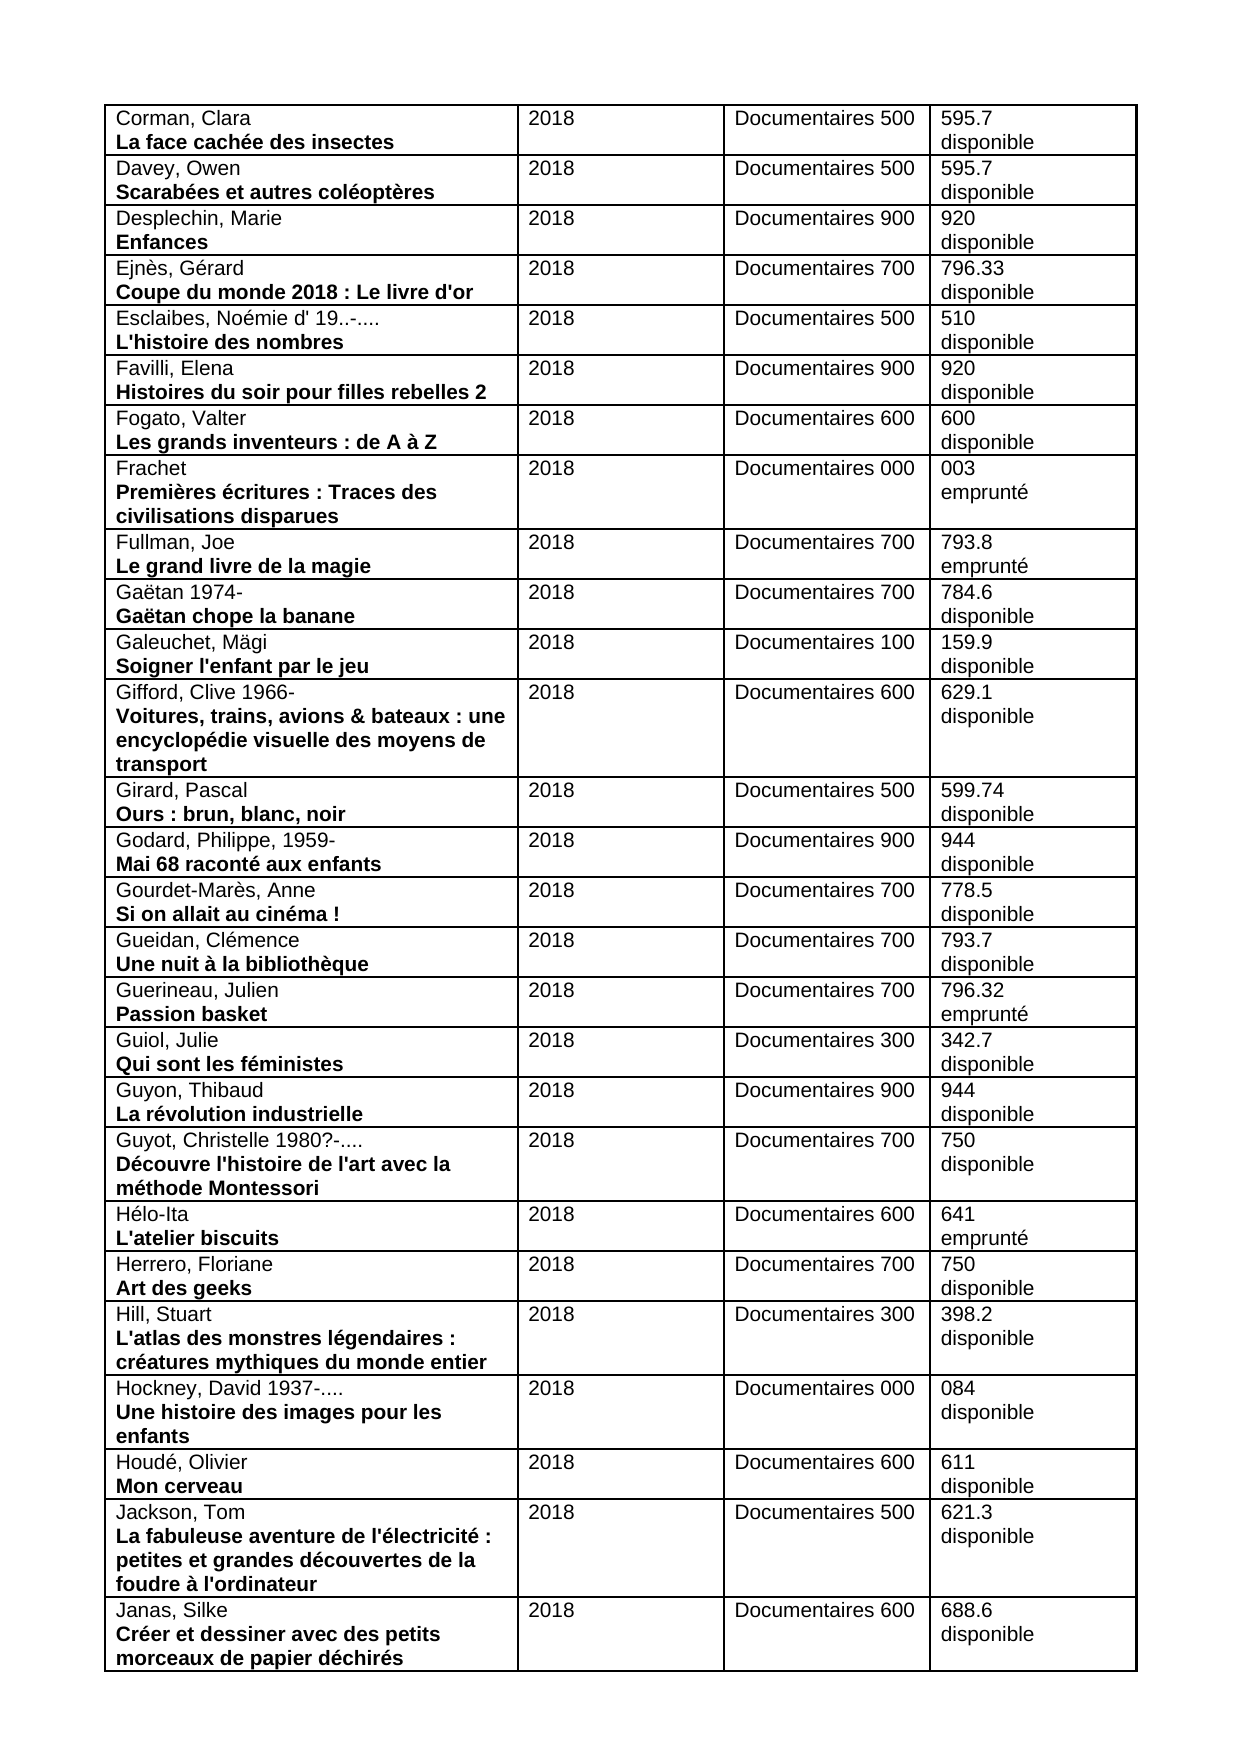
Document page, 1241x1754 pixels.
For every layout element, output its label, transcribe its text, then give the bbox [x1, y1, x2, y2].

table_cell Fullman, Joe Le grand livre de la magie [106, 530, 517, 578]
table_cell Documentaires 900 [725, 828, 929, 876]
table_cell Documentaires 100 [725, 630, 929, 678]
table_cell Hill, Stuart L'atlas des monstres légendaires : créatures mythiques du monde entier [106, 1302, 517, 1374]
table_cell Documentaires 600 [725, 406, 929, 454]
table_cell 003 emprunté [931, 456, 1135, 528]
table_cell Documentaires 300 [725, 1302, 929, 1374]
table_cell Guiol, Julie Qui sont les féministes [106, 1028, 517, 1076]
table_cell 944 disponible [931, 1078, 1135, 1126]
table_cell Documentaires 700 [725, 928, 929, 976]
table_cell Documentaires 600 [725, 1598, 929, 1670]
table_cell 641 emprunté [931, 1202, 1135, 1250]
table_cell Hélo-Ita L'atelier biscuits [106, 1202, 517, 1250]
table_cell Guyot, Christelle 1980?-.... Découvre l'histoire de l'art avec la méthode Montessori [106, 1128, 517, 1200]
table_cell Documentaires 600 [725, 680, 929, 776]
table_cell 084 disponible [931, 1376, 1135, 1448]
table_cell 2018 [519, 778, 723, 826]
table_cell 595.7 disponible [931, 156, 1135, 204]
table_cell 159.9 disponible [931, 630, 1135, 678]
table_cell 2018 [519, 206, 723, 254]
table_cell 595.7 disponible [931, 106, 1135, 154]
table_cell Ejnès, Gérard Coupe du monde 2018 : Le livre d'or [106, 256, 517, 304]
table_cell Documentaires 600 [725, 1202, 929, 1250]
table_cell 793.8 emprunté [931, 530, 1135, 578]
table_cell Documentaires 500 [725, 156, 929, 204]
table_cell 2018 [519, 1376, 723, 1448]
table_cell 2018 [519, 1252, 723, 1300]
table_cell 2018 [519, 456, 723, 528]
table_cell 398.2 disponible [931, 1302, 1135, 1374]
table_cell 2018 [519, 580, 723, 628]
table_cell 629.1 disponible [931, 680, 1135, 776]
table_cell 2018 [519, 1128, 723, 1200]
table_cell Corman, Clara La face cachée des insectes [106, 106, 517, 154]
table_cell Gueidan, Clémence Une nuit à la bibliothèque [106, 928, 517, 976]
table_cell 600 disponible [931, 406, 1135, 454]
table_cell Documentaires 500 [725, 106, 929, 154]
table_cell Gaëtan 1974- Gaëtan chope la banane [106, 580, 517, 628]
table_cell Documentaires 000 [725, 456, 929, 528]
table_cell Esclaibes, Noémie d' 19..-.... L'histoire des nombres [106, 306, 517, 354]
table_cell Documentaires 300 [725, 1028, 929, 1076]
table_cell 2018 [519, 106, 723, 154]
table_cell 920 disponible [931, 356, 1135, 404]
table_cell 750 disponible [931, 1128, 1135, 1200]
table_cell Favilli, Elena Histoires du soir pour filles rebelles 2 [106, 356, 517, 404]
table_cell Documentaires 900 [725, 206, 929, 254]
table_cell Documentaires 700 [725, 530, 929, 578]
table_cell Guerineau, Julien Passion basket [106, 978, 517, 1026]
table_cell 2018 [519, 630, 723, 678]
table_cell Documentaires 500 [725, 1500, 929, 1596]
table_cell Documentaires 500 [725, 778, 929, 826]
table_cell Hockney, David 1937-.... Une histoire des images pour les enfants [106, 1376, 517, 1448]
table_cell Documentaires 500 [725, 306, 929, 354]
table_cell Godard, Philippe, 1959- Mai 68 raconté aux enfants [106, 828, 517, 876]
table_cell Fogato, Valter Les grands inventeurs : de A à Z [106, 406, 517, 454]
table_cell 2018 [519, 878, 723, 926]
table_cell Girard, Pascal Ours : brun, blanc, noir [106, 778, 517, 826]
table_cell Desplechin, Marie Enfances [106, 206, 517, 254]
table_cell Documentaires 900 [725, 1078, 929, 1126]
table_cell 688.6 disponible [931, 1598, 1135, 1670]
table_cell 2018 [519, 1202, 723, 1250]
table_cell 2018 [519, 680, 723, 776]
table_cell Gifford, Clive 1966- Voitures, trains, avions & bateaux : une encyclopédie visuelle des moyens de transport [106, 680, 517, 776]
table_cell 2018 [519, 530, 723, 578]
table_cell 2018 [519, 978, 723, 1026]
table_cell 784.6 disponible [931, 580, 1135, 628]
table_cell 2018 [519, 156, 723, 204]
table_cell Documentaires 700 [725, 1252, 929, 1300]
table_cell Frachet Premières écritures : Traces des civilisations disparues [106, 456, 517, 528]
table_cell 2018 [519, 406, 723, 454]
table_cell Documentaires 700 [725, 580, 929, 628]
table_cell 2018 [519, 828, 723, 876]
table_cell 621.3 disponible [931, 1500, 1135, 1596]
table_cell 342.7 disponible [931, 1028, 1135, 1076]
table_cell Documentaires 000 [725, 1376, 929, 1448]
table_cell Houdé, Olivier Mon cerveau [106, 1450, 517, 1498]
table_cell 2018 [519, 1500, 723, 1596]
table_cell Documentaires 900 [725, 356, 929, 404]
table_cell 2018 [519, 256, 723, 304]
table_cell Davey, Owen Scarabées et autres coléoptères [106, 156, 517, 204]
table_cell 796.32 emprunté [931, 978, 1135, 1026]
table_cell Documentaires 600 [725, 1450, 929, 1498]
table_cell 599.74 disponible [931, 778, 1135, 826]
table_cell 2018 [519, 1598, 723, 1670]
table_cell Documentaires 700 [725, 878, 929, 926]
table_cell 944 disponible [931, 828, 1135, 876]
table_cell 750 disponible [931, 1252, 1135, 1300]
table_cell Gourdet-Marès, Anne Si on allait au cinéma ! [106, 878, 517, 926]
table_cell 2018 [519, 356, 723, 404]
table_cell Galeuchet, Mägi Soigner l'enfant par le jeu [106, 630, 517, 678]
table_cell 2018 [519, 1450, 723, 1498]
table_cell Documentaires 700 [725, 256, 929, 304]
table_cell 2018 [519, 1028, 723, 1076]
table_cell Documentaires 700 [725, 978, 929, 1026]
table_cell 2018 [519, 1302, 723, 1374]
table_cell Janas, Silke Créer et dessiner avec des petits morceaux de papier déchirés [106, 1598, 517, 1670]
table_cell 2018 [519, 928, 723, 976]
table_cell 611 disponible [931, 1450, 1135, 1498]
table_cell 2018 [519, 306, 723, 354]
table_cell 793.7 disponible [931, 928, 1135, 976]
table_cell Documentaires 700 [725, 1128, 929, 1200]
table_cell Herrero, Floriane Art des geeks [106, 1252, 517, 1300]
table_cell 510 disponible [931, 306, 1135, 354]
table_cell 778.5 disponible [931, 878, 1135, 926]
table_cell 796.33 disponible [931, 256, 1135, 304]
table_cell Guyon, Thibaud La révolution industrielle [106, 1078, 517, 1126]
table_cell 2018 [519, 1078, 723, 1126]
table_cell 920 disponible [931, 206, 1135, 254]
table_cell Jackson, Tom La fabuleuse aventure de l'électricité : petites et grandes découvertes de la foudre à l'ordinateur [106, 1500, 517, 1596]
